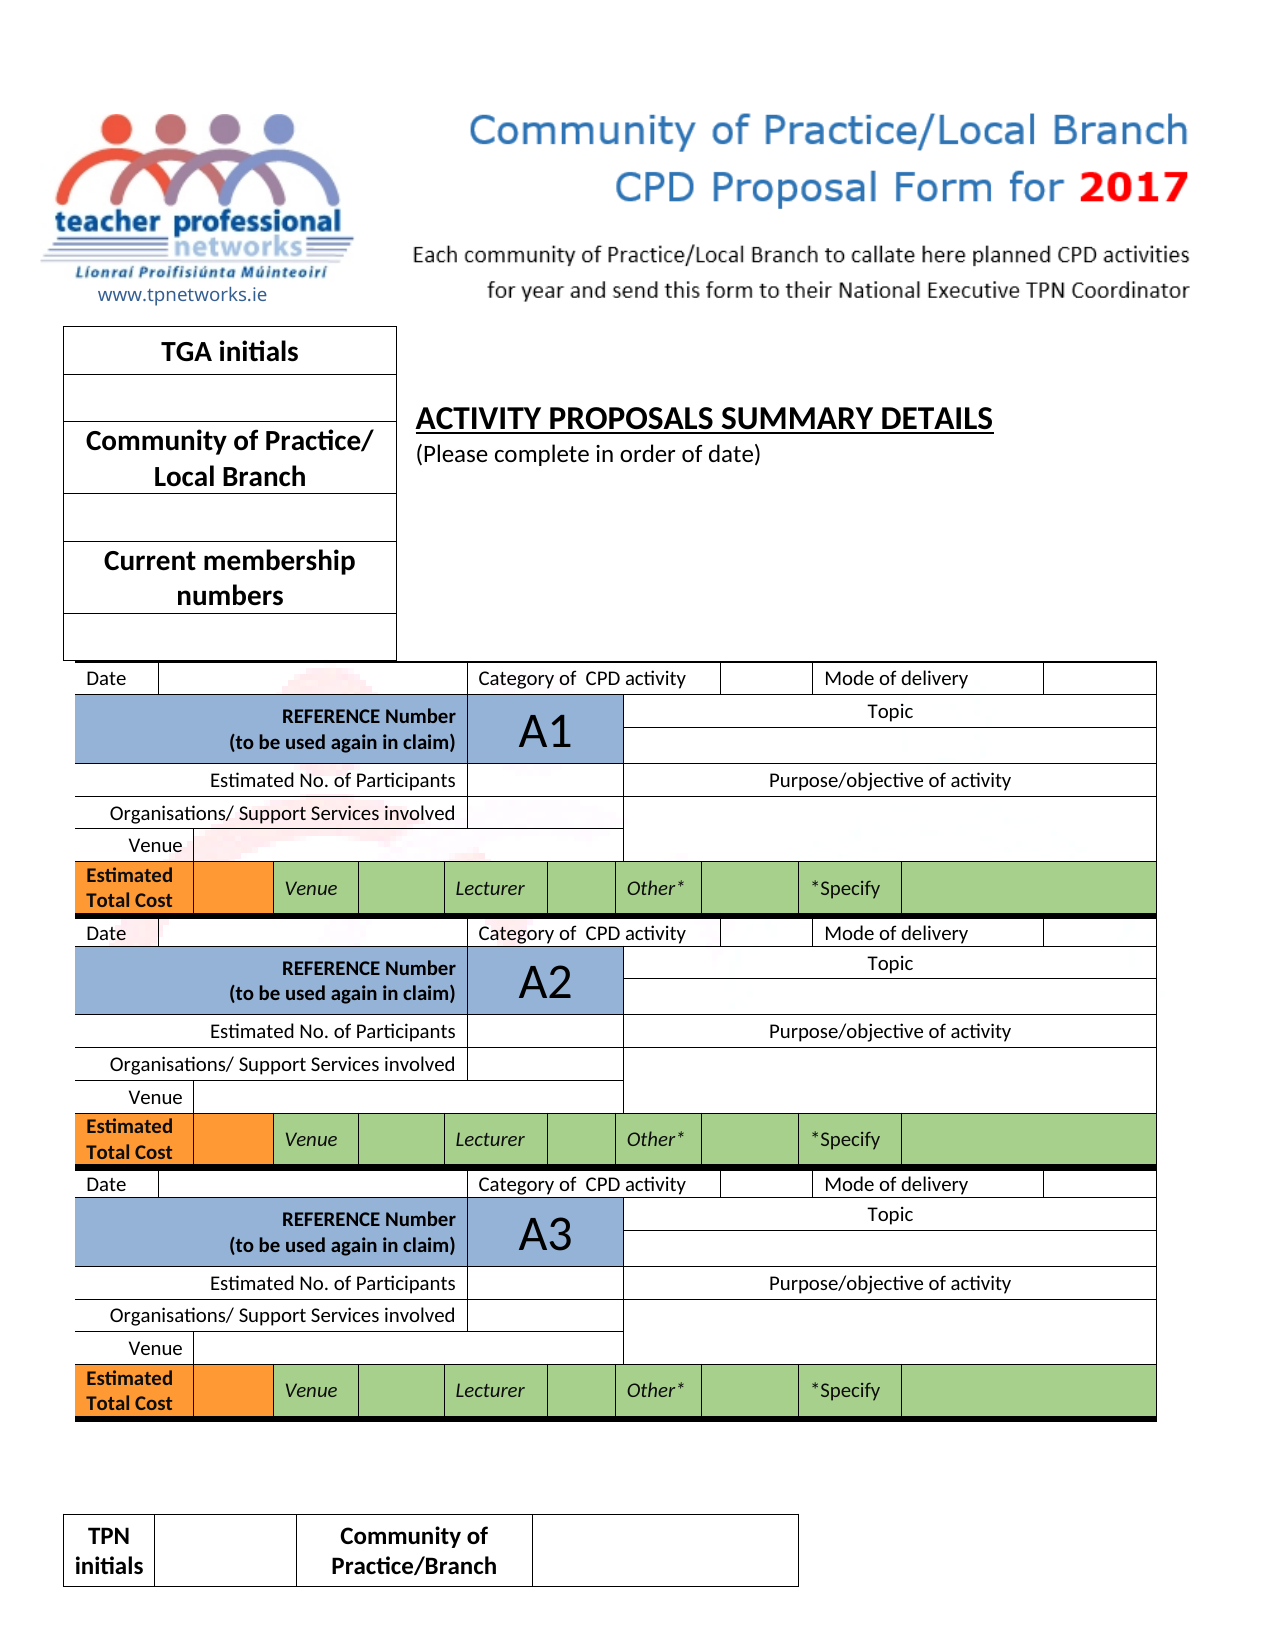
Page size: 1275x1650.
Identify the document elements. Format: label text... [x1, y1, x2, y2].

table_cell Other* [616, 1365, 701, 1416]
table_header [159, 663, 467, 694]
table_cell Estimated Total Cost [75, 862, 193, 913]
table_cell [159, 1171, 467, 1197]
table_cell [468, 764, 623, 796]
table_cell Venue [75, 1081, 193, 1112]
table_cell [64, 614, 396, 660]
table_cell [548, 1365, 615, 1416]
table_cell *Specify [799, 1114, 901, 1164]
table_cell [194, 1114, 273, 1164]
table_header TPN initials [64, 1515, 154, 1586]
text (Please complete in order of date) [397, 438, 1200, 468]
table_cell Estimated No. of Participants [75, 1015, 467, 1047]
table_cell Lecturer [445, 862, 547, 913]
table_cell [64, 375, 396, 421]
table_cell [624, 728, 1156, 763]
table_cell [721, 919, 812, 946]
table_cell [624, 1300, 1156, 1364]
table_cell Lecturer [445, 1114, 547, 1164]
table_cell Date [75, 1171, 158, 1197]
table_cell [624, 979, 1156, 1014]
table_cell REFERENCE Number (to be used again in claim) [75, 947, 467, 1014]
table_cell A2 [468, 947, 623, 1014]
table_header TGA initials [64, 327, 396, 374]
table_cell [194, 862, 273, 913]
table_cell A3 [468, 1198, 623, 1266]
table_cell Mode of delivery [813, 1171, 1043, 1197]
table_cell Lecturer [445, 1365, 547, 1416]
table_cell Organisations/ Support Services involved [75, 1048, 467, 1080]
table_header [1044, 663, 1156, 694]
table_cell *Specify [799, 1365, 901, 1416]
table_cell [702, 1365, 798, 1416]
table_cell Organisations/ Support Services involved [75, 797, 467, 828]
table_cell [468, 797, 623, 828]
table_cell [624, 1048, 1156, 1112]
table_cell Category of CPD activity [468, 1171, 720, 1197]
table_cell [194, 1365, 273, 1416]
table_cell [468, 1300, 623, 1331]
table_cell [194, 829, 623, 861]
table_cell [624, 797, 1156, 861]
table_cell Purpose/objective of activity [624, 1267, 1156, 1298]
text ACTIVITY PROPOSALS SUMMARY DETAILS [397, 397, 1200, 438]
table_header [155, 1515, 296, 1586]
table_cell A1 [468, 695, 623, 763]
table_cell Topic [624, 947, 1156, 978]
table_header [533, 1515, 798, 1586]
table_header Date [75, 663, 158, 694]
table_cell [721, 1171, 812, 1197]
table_cell [194, 1081, 623, 1112]
table_header Mode of delivery [813, 663, 1043, 694]
table_cell Topic [624, 695, 1156, 727]
table_header Category of CPD activity [468, 663, 720, 694]
table_cell Organisations/ Support Services involved [75, 1300, 467, 1331]
table_cell Community of Practice/ Local Branch [64, 422, 396, 493]
table_cell Venue [75, 1332, 193, 1364]
table_cell Other* [616, 862, 701, 913]
table_cell [702, 1114, 798, 1164]
table_cell [902, 862, 1156, 913]
table_cell Estimated Total Cost [75, 1365, 193, 1416]
table_cell [702, 862, 798, 913]
table_cell Date [75, 919, 158, 946]
table_header Community of Practice/Branch [297, 1515, 532, 1586]
table_cell [359, 862, 444, 913]
table_cell [194, 1332, 623, 1364]
table_header [721, 663, 812, 694]
table_cell REFERENCE Number (to be used again in claim) [75, 695, 467, 763]
table_cell Purpose/objective of activity [624, 1015, 1156, 1047]
table_cell [1044, 1171, 1156, 1197]
table_cell [902, 1365, 1156, 1416]
table_cell Category of CPD activity [468, 919, 720, 946]
table_cell Purpose/objective of activity [624, 764, 1156, 796]
table_cell [468, 1267, 623, 1298]
table_cell [624, 1231, 1156, 1266]
table_cell [359, 1365, 444, 1416]
table_cell Estimated Total Cost [75, 1114, 193, 1164]
table_cell [548, 1114, 615, 1164]
table_cell Estimated No. of Participants [75, 764, 467, 796]
table_cell Current membership numbers [64, 542, 396, 613]
table_cell Topic [624, 1198, 1156, 1230]
table_cell [468, 1048, 623, 1080]
table_cell [468, 1015, 623, 1047]
table_cell Estimated No. of Participants [75, 1267, 467, 1298]
picture [391, 101, 1200, 317]
table_cell *Specify [799, 862, 901, 913]
table_cell [902, 1114, 1156, 1164]
table_cell Venue [274, 1114, 358, 1164]
table_cell [1044, 919, 1156, 946]
table_cell REFERENCE Number (to be used again in claim) [75, 1198, 467, 1266]
table_cell [359, 1114, 444, 1164]
picture [40, 114, 355, 282]
table_cell [64, 494, 396, 541]
table_cell Mode of delivery [813, 919, 1043, 946]
table_cell Venue [274, 862, 358, 913]
table_cell [548, 862, 615, 913]
table_cell [159, 919, 467, 946]
table_cell Other* [616, 1114, 701, 1164]
table_cell Venue [75, 829, 193, 861]
table_cell Venue [274, 1365, 358, 1416]
